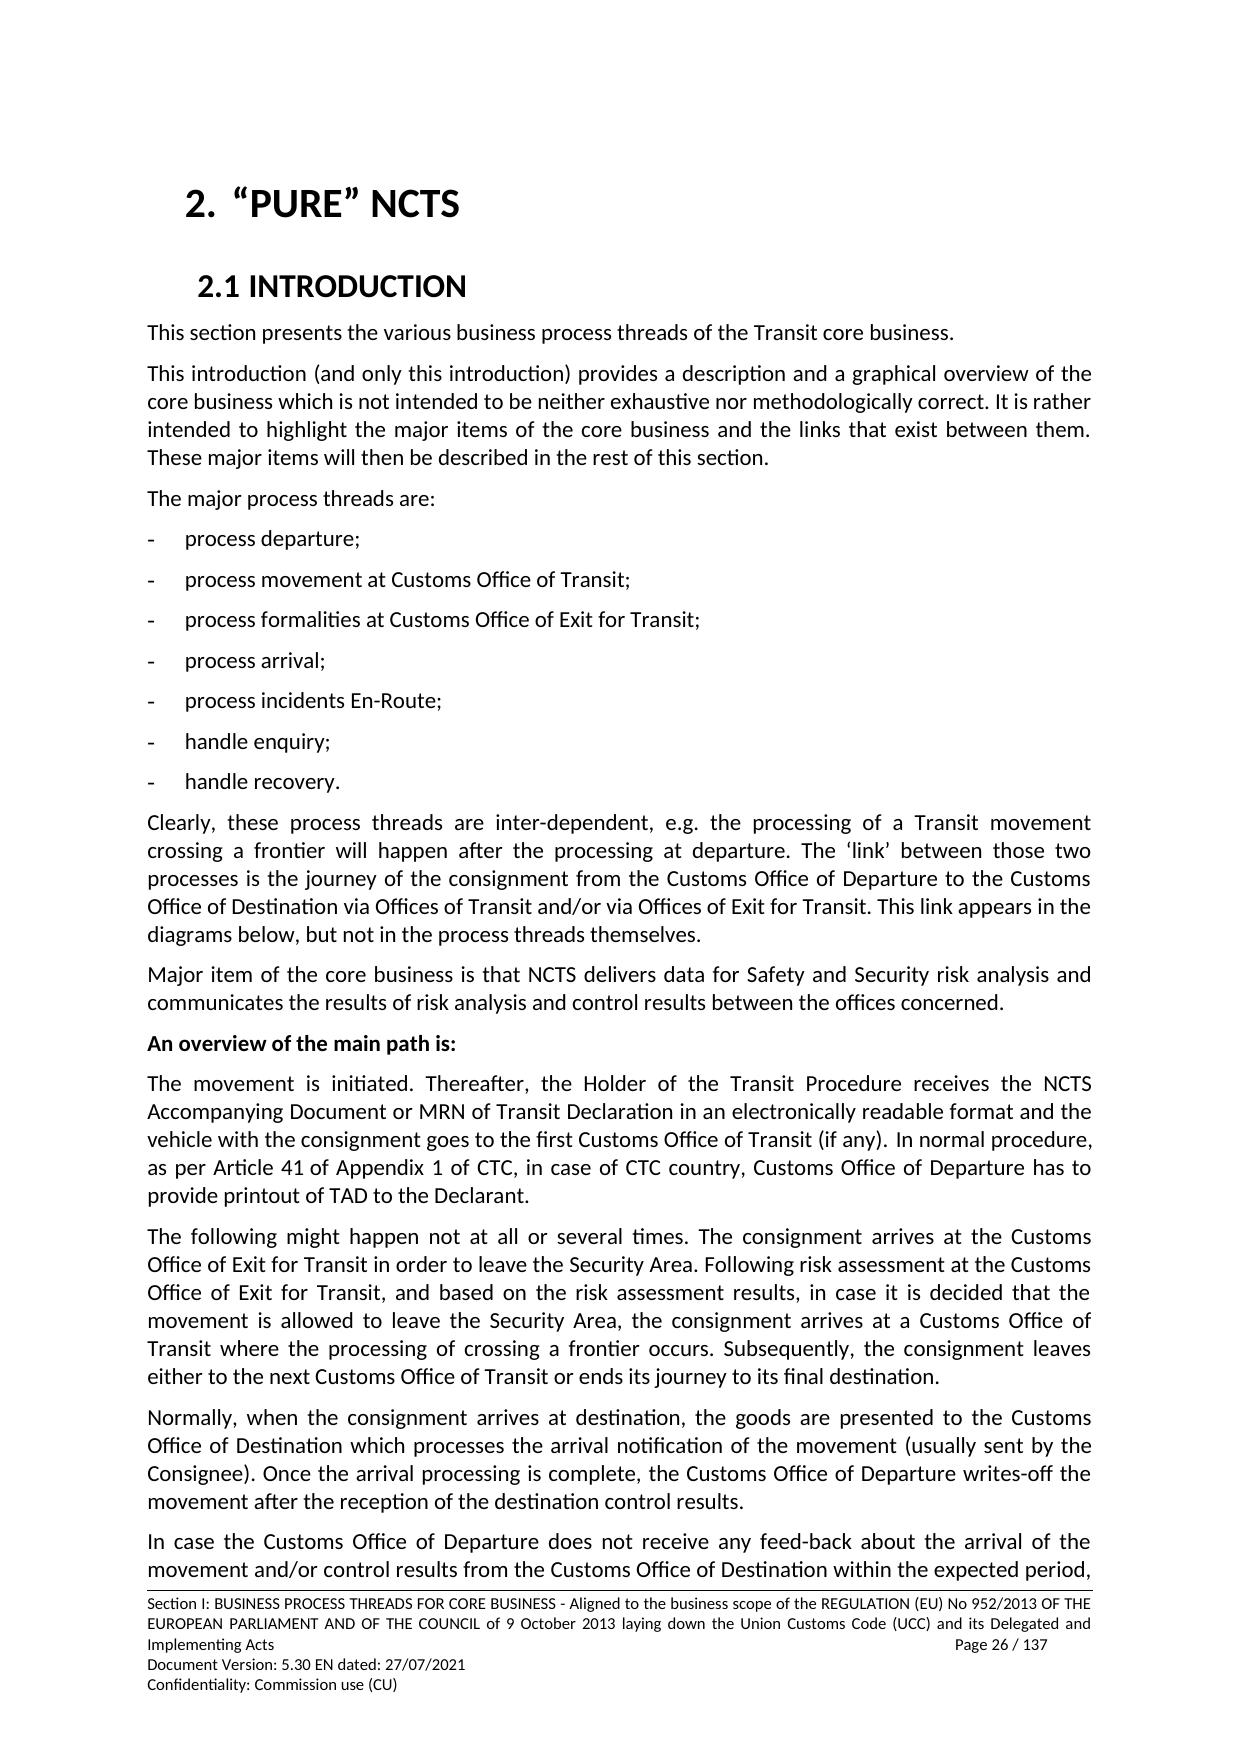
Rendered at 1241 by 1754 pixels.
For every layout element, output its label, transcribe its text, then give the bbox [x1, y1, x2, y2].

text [147, 1527, 1093, 1583]
list process formalities at Customs Office of Exit for Transit; [147, 605, 1093, 633]
text The major process threads are: [147, 484, 1093, 512]
text The following might happen not at all or several times. The consignment arrives at the Customs Office of Exit for Transit in order to leave the Security Area. Following risk assessment at the Customs Office of Exit for Transit, and based on the risk assessment results, in case it is decided that the movement is allowed to leave the Security Area, the consignment arrives at a Customs Office of Transit where the processing of crossing a frontier occurs. Subsequently, the consignment leaves either to the next Customs Office of Transit or ends its journey to its final destination. [147, 1222, 1093, 1390]
text Major item of the core business is that NCTS delivers data for Safety and Security risk analysis and communicates the results of risk analysis and control results between the offices concerned. [147, 960, 1093, 1016]
text An overview of the main path is: [147, 1029, 1093, 1057]
text The movement is initiated. Thereafter, the Holder of the Transit Procedure receives the NCTS Accompanying Document or MRN of Transit Declaration in an electronically readable format and the vehicle with the consignment goes to the first Customs Office of Transit (if any). In normal procedure, as per Article 41 of Appendix 1 of CTC, in case of CTC country, Customs Office of Departure has to provide printout of TAD to the Declarant. [147, 1069, 1093, 1209]
subtitle “Pure” NCTS [184, 177, 1093, 228]
text This section presents the various business process threads of the Transit core business. [147, 318, 1093, 347]
text This introduction (and only this introduction) provides a description and a graphical overview of the core business which is not intended to be neither exhaustive nor methodologically correct. It is rather intended to highlight the major items of the core business and the links that exist between them. These major items will then be described in the rest of this section. [147, 359, 1093, 471]
list process departure; [147, 524, 1093, 552]
list process arrival; [147, 646, 1093, 674]
list process movement at Customs Office of Transit; [147, 565, 1093, 593]
list handle recovery. [147, 767, 1093, 795]
text Normally, when the consignment arrives at destination, the goods are presented to the Customs Office of Destination which processes the arrival notification of the movement (usually sent by the Consignee). Once the arrival processing is complete, the Customs Office of Departure writes-off the movement after the reception of the destination control results. [147, 1403, 1093, 1515]
text Clearly, these process threads are inter-dependent, e.g. the processing of a Transit movement crossing a frontier will happen after the processing at departure. The ‘link’ between those two processes is the journey of the consignment from the Customs Office of Departure to the Customs Office of Destination via Offices of Transit and/or via Offices of Exit for Transit. This link appears in the diagrams below, but not in the process threads themselves. [147, 808, 1093, 948]
list handle enquiry; [147, 727, 1093, 755]
list process incidents En-Route; [147, 686, 1093, 714]
subtitle Introduction [197, 265, 1093, 306]
